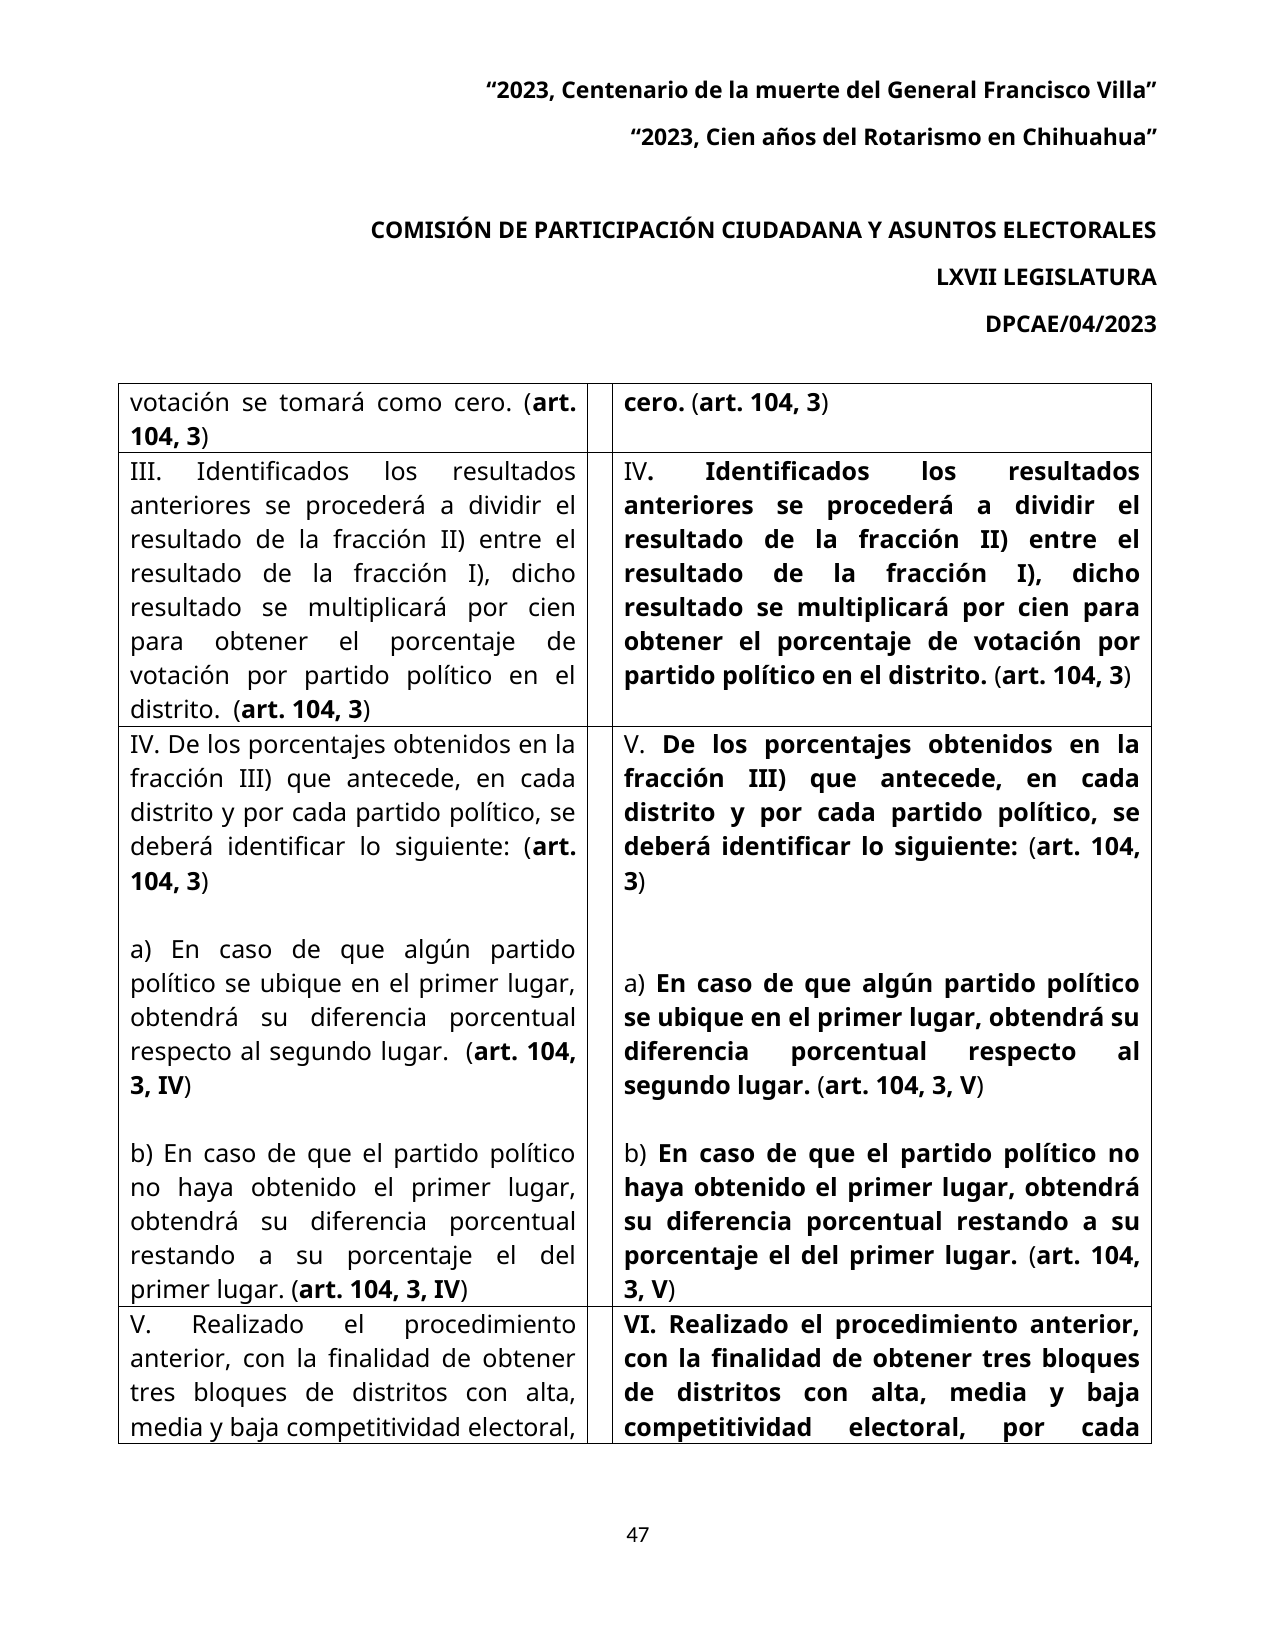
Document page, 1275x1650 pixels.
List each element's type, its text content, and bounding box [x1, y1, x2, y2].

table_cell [119, 384, 587, 452]
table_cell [119, 1307, 587, 1443]
table_cell IV. De los porcentajes obtenidos en la fracción III) que antecede, en cada distrito y por cada partido político, se deberá identificar lo siguiente: (art. 104, 3) a) En caso de que algún partido político se ubique en el primer lugar, obtendrá su diferencia porcentual respecto al segundo lugar. (art. 104, 3, IV) b) En caso de que el partido político no haya obtenido el primer lugar, obtendrá su diferencia porcentual restando a su porcentaje el del primer lugar. (art. 104, 3, IV) [119, 727, 587, 1306]
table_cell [613, 1307, 1151, 1443]
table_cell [613, 384, 1151, 452]
table_cell [588, 384, 612, 452]
table_cell IV. Identificados los resultados anteriores se procederá a dividir el resultado de la fracción II) entre el resultado de la fracción I), dicho resultado se multiplicará por cien para obtener el porcentaje de votación por partido político en el distrito. (art. 104, 3) [613, 453, 1151, 726]
table_cell [588, 453, 612, 726]
table_cell [588, 1307, 612, 1443]
table_cell V. De los porcentajes obtenidos en la fracción III) que antecede, en cada distrito y por cada partido político, se deberá identificar lo siguiente: (art. 104, 3) a) En caso de que algún partido político se ubique en el primer lugar, obtendrá su diferencia porcentual respecto al segundo lugar. (art. 104, 3, V) b) En caso de que el partido político no haya obtenido el primer lugar, obtendrá su diferencia porcentual restando a su porcentaje el del primer lugar. (art. 104, 3, V) [613, 727, 1151, 1306]
table_cell [588, 727, 612, 1306]
table_cell III. Identificados los resultados anteriores se procederá a dividir el resultado de la fracción II) entre el resultado de la fracción I), dicho resultado se multiplicará por cien para obtener el porcentaje de votación por partido político en el distrito. (art. 104, 3) [119, 453, 587, 726]
